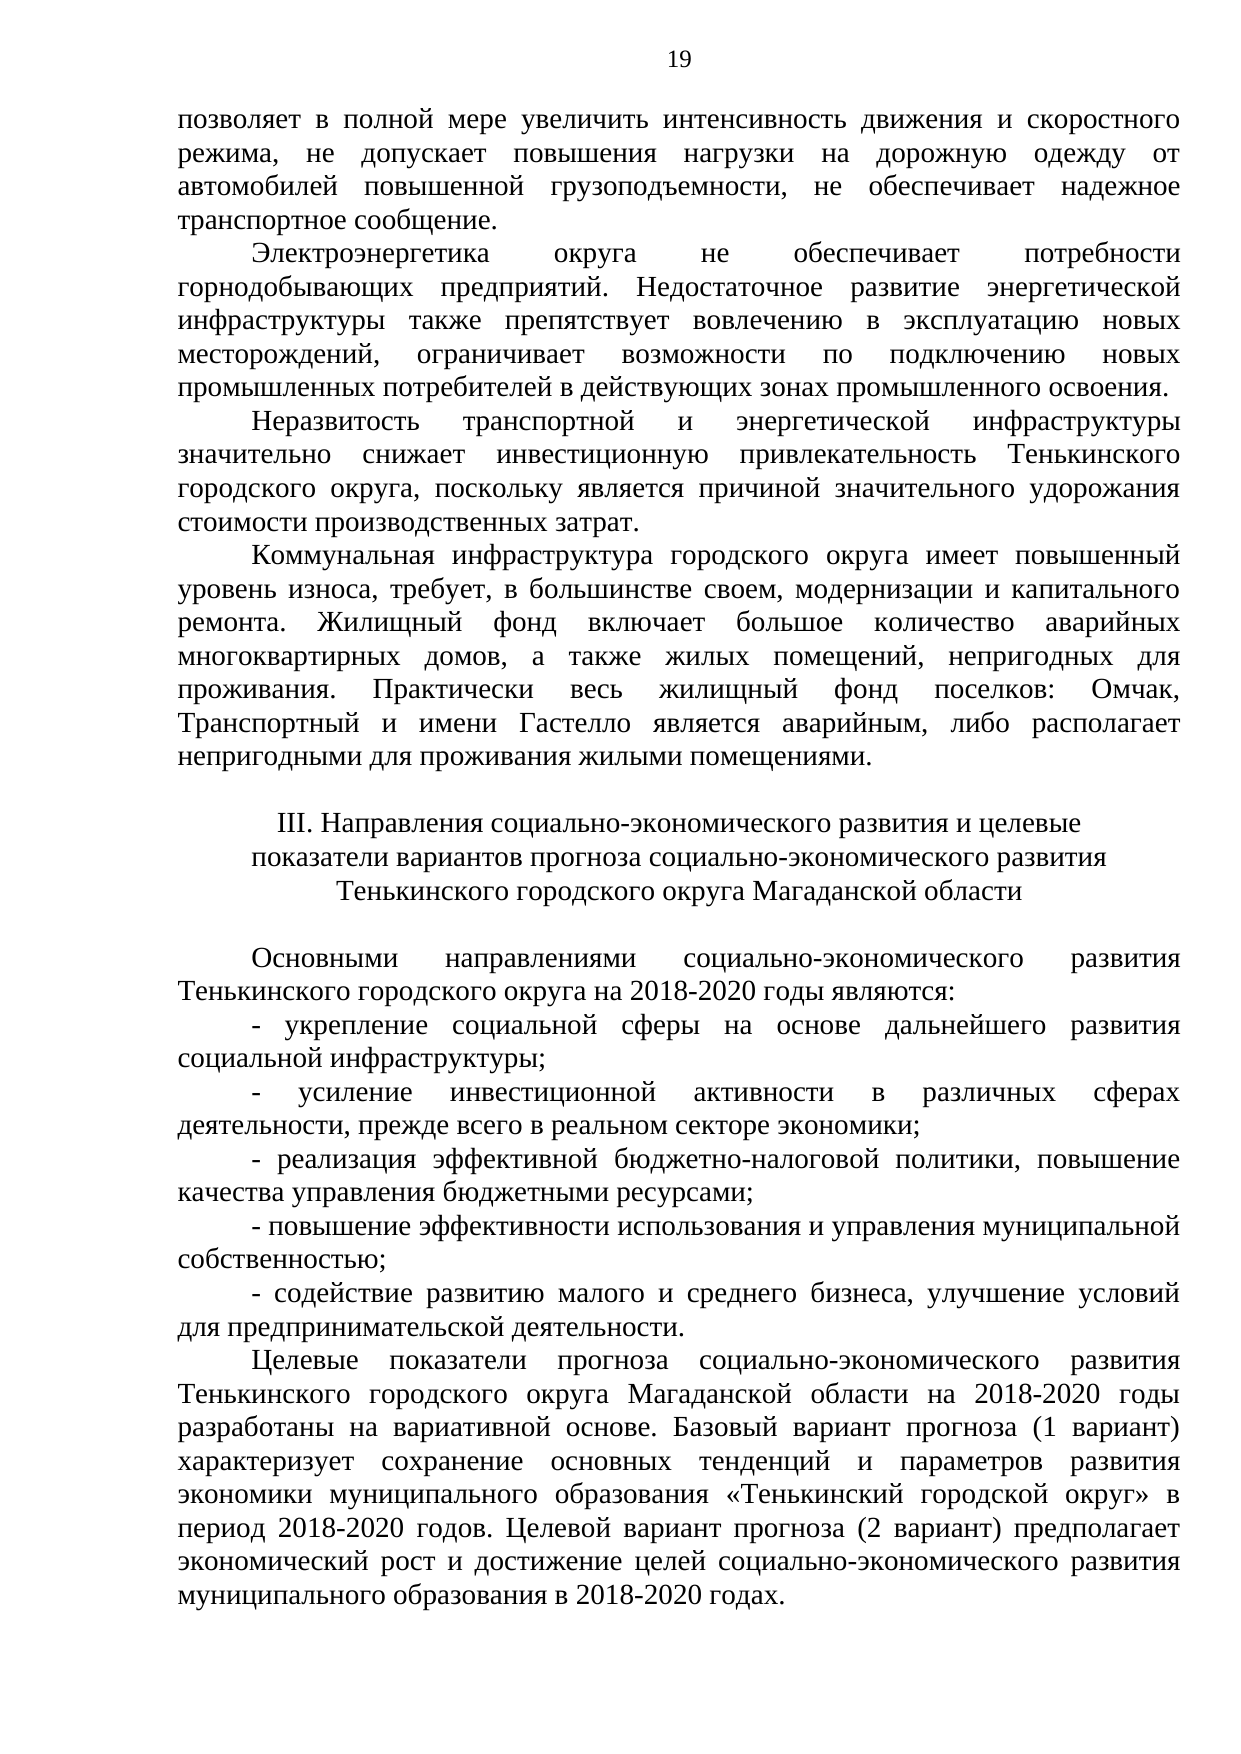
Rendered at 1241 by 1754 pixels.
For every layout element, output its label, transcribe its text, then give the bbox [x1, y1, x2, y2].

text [177, 101, 1181, 235]
text - реализация эффективной бюджетно-налоговой политики, повышение качества управления бюджетными ресурсами; [177, 1141, 1181, 1208]
text Неразвитость транспортной и энергетической инфраструктуры значительно снижает инвестиционную привлекательность Тенькинского городского округа, поскольку является причиной значительного удорожания стоимости производственных затрат. [177, 403, 1181, 537]
text III. Направления социально-экономического развития и целевые [177, 806, 1181, 839]
text Целевые показатели прогноза социально-экономического развития Тенькинского городского округа Магаданской области на 2018-2020 годы разработаны на вариативной основе. Базовый вариант прогноза (1 вариант) характеризует сохранение основных тенденций и параметров развития экономики муниципального образования «Тенькинский городской округ» в период 2018-2020 годов. Целевой вариант прогноза (2 вариант) предполагает экономический рост и достижение целей социально-экономического развития муниципального образования в 2018-2020 годах. [177, 1342, 1181, 1611]
text Электроэнергетика округа не обеспечивает потребности горнодобывающих предприятий. Недостаточное развитие энергетической инфраструктуры также препятствует вовлечению в эксплуатацию новых месторождений, ограничивает возможности по подключению новых промышленных потребителей в действующих зонах промышленного освоения. [177, 235, 1181, 403]
text - усиление инвестиционной активности в различных сферах деятельности, прежде всего в реальном секторе экономики; [177, 1074, 1181, 1141]
text Основными направлениями социально-экономического развития Тенькинского городского округа на 2018-2020 годы являются: [177, 940, 1181, 1007]
text - укрепление социальной сферы на основе дальнейшего развития социальной инфраструктуры; [177, 1007, 1181, 1074]
text показатели вариантов прогноза социально-экономического развития Тенькинского городского округа Магаданской области [177, 839, 1181, 906]
text - содействие развитию малого и среднего бизнеса, улучшение условий для предпринимательской деятельности. [177, 1275, 1181, 1342]
text Коммунальная инфраструктура городского округа имеет повышенный уровень износа, требует, в большинстве своем, модернизации и капитального ремонта. Жилищный фонд включает большое количество аварийных многоквартирных домов, а также жилых помещений, непригодных для проживания. Практически весь жилищный фонд поселков: Омчак, Транспортный и имени Гастелло является аварийным, либо располагает непригодными для проживания жилыми помещениями. [177, 537, 1181, 772]
text - повышение эффективности использования и управления муниципальной собственностью; [177, 1208, 1181, 1275]
